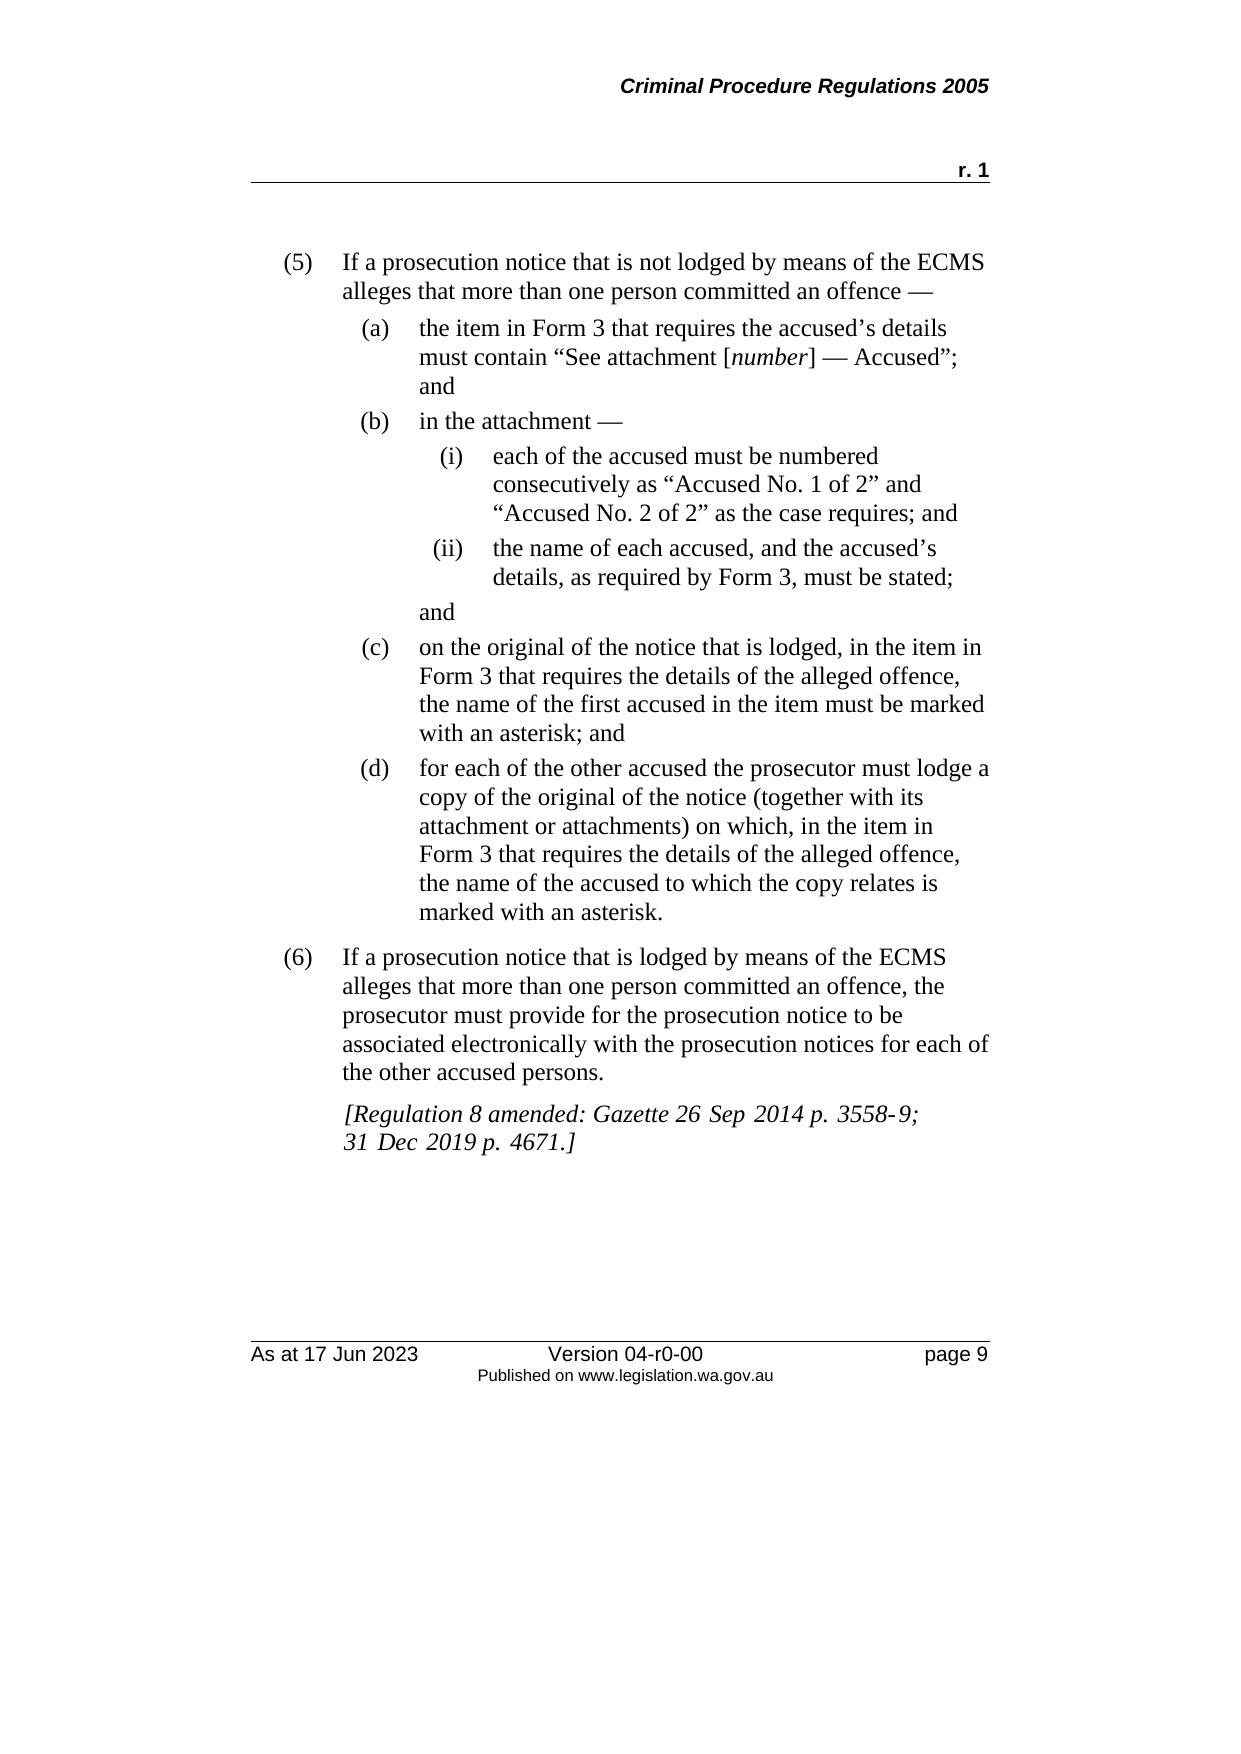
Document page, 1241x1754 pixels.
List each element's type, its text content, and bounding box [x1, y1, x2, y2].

text (i) each of the accused must be numbered consecutively as “Accused No. 1 of 2” and “Accused No. 2 of 2” as the case requires; and [251, 441, 990, 527]
text (a) the item in Form 3 that requires the accused’s details must contain “See attachment [number] — Accused”; and [251, 313, 990, 399]
text and [251, 597, 990, 626]
text [Regulation 8 amended: Gazette 26 Sep 2014 p. 3558-9; 31 Dec 2019 p. 4671.] [251, 1099, 990, 1156]
text (b) in the attachment — [251, 406, 990, 434]
text (6) If a prosecution notice that is lodged by means of the ECMS alleges that more than one person committed an offence, the prosecutor must provide for the prosecution notice to be associated electronically with the prosecution notices for each of the other accused persons. [251, 942, 990, 1086]
text (d) for each of the other accused the prosecutor must lodge a copy of the original of the notice (together with its attachment or attachments) on which, in the item in Form 3 that requires the details of the alleged offence, the name of the accused to which the copy relates is marked with an asterisk. [251, 753, 990, 926]
text (c) on the original of the notice that is lodged, in the item in Form 3 that requires the details of the alleged offence, the name of the first accused in the item must be marked with an asterisk; and [251, 632, 990, 747]
text (ii) the name of each accused, and the accused’s details, as required by Form 3, must be stated; [251, 533, 990, 591]
text (5) If a prosecution notice that is not lodged by means of the ECMS alleges that more than one person committed an offence — [251, 247, 990, 305]
